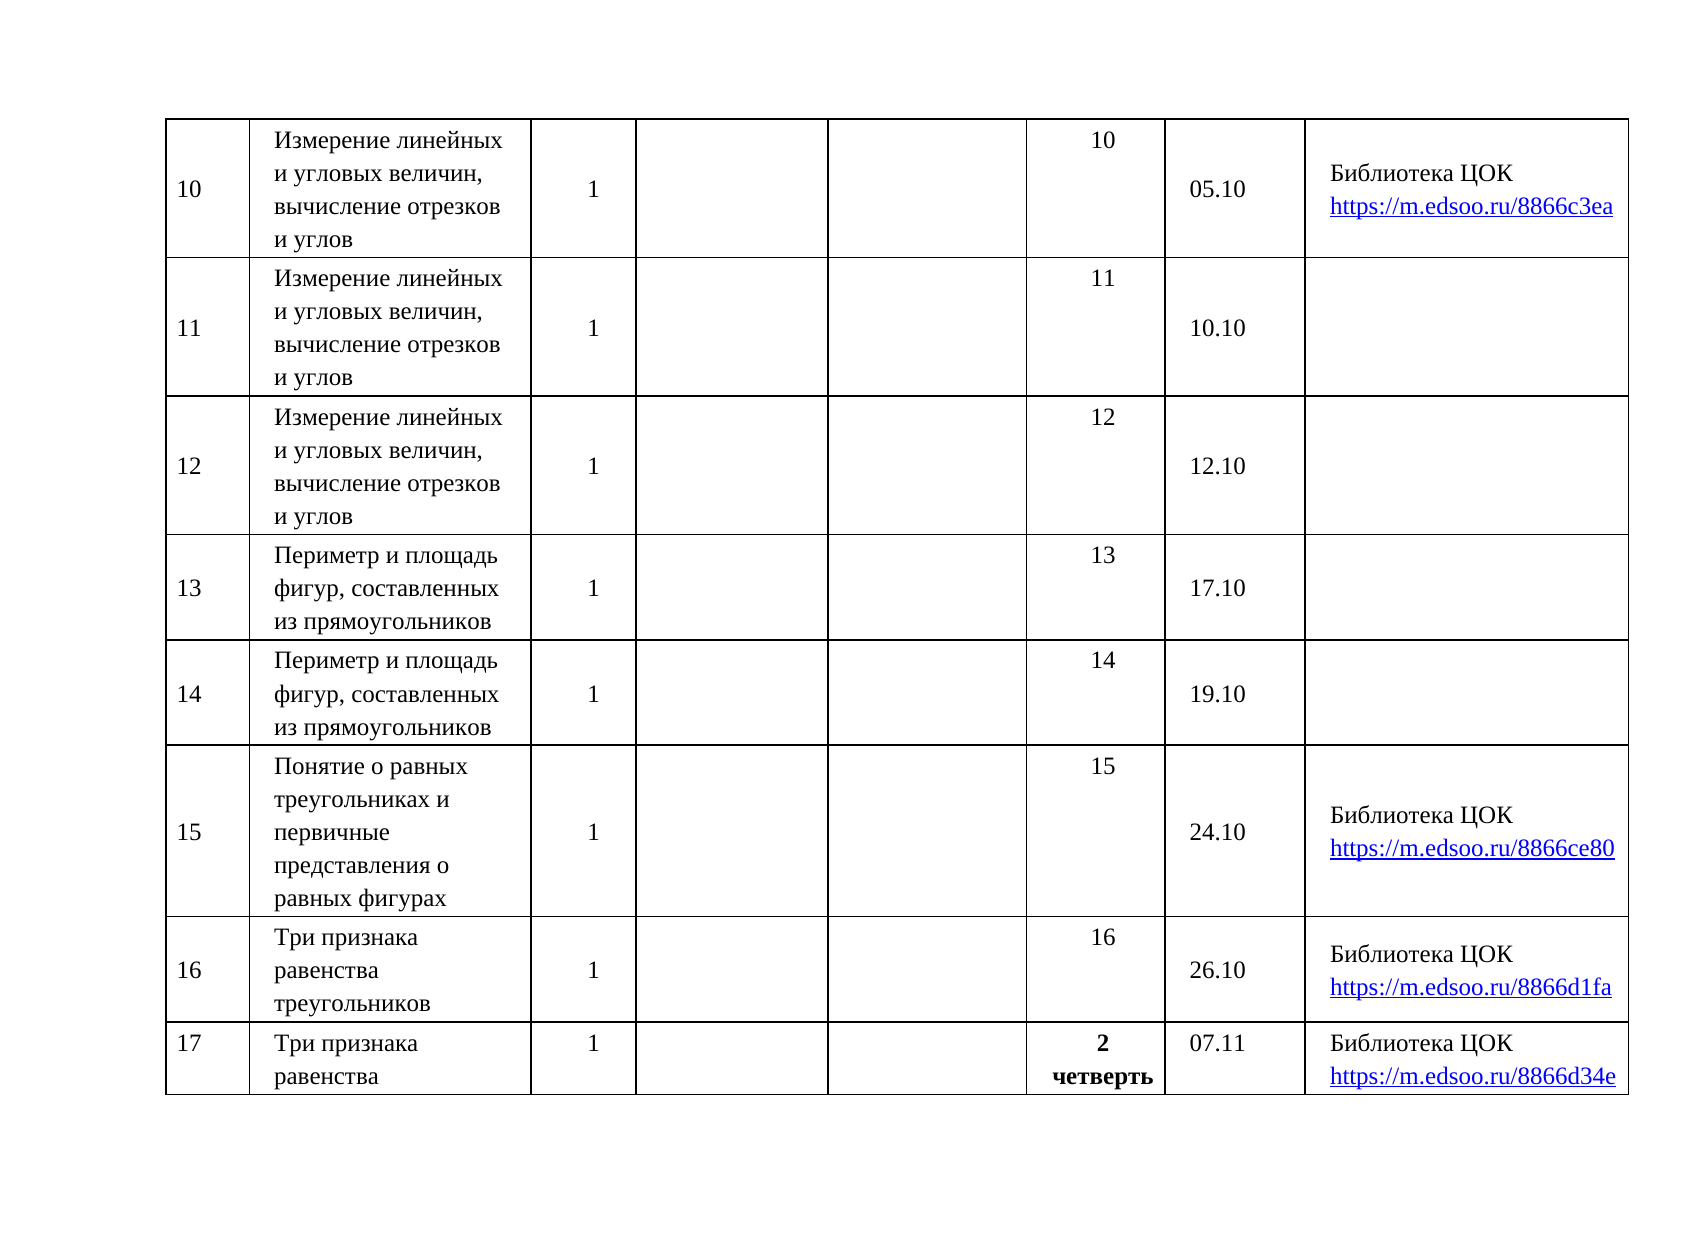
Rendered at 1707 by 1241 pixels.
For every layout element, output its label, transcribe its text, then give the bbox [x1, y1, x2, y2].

table_cell [829, 746, 1026, 916]
table_cell [637, 397, 827, 533]
table_cell [829, 120, 1026, 257]
table_cell [1306, 535, 1628, 639]
table_cell [637, 258, 827, 395]
table_cell 2 четверть 1 [1027, 1023, 1164, 1093]
table_cell [1306, 641, 1628, 744]
table_cell 10 [167, 120, 249, 257]
table_cell Три признака равенства треугольников [250, 917, 530, 1021]
table_cell 1 [532, 120, 635, 257]
table_cell 16 [167, 917, 249, 1021]
table_cell 16 [1027, 917, 1164, 1021]
table_cell 12 [167, 397, 249, 533]
table_cell 17 [167, 1023, 249, 1093]
table_cell 12.10 [1166, 397, 1304, 533]
table_cell 1 [532, 535, 635, 639]
table_cell Библиотека ЦОК https://m.edsoo.ru/8866d1fa [1306, 917, 1628, 1021]
table_cell [829, 1023, 1026, 1093]
table_cell Библиотека ЦОК https://m.edsoo.ru/8866ce80 [1306, 746, 1628, 916]
table_cell [829, 917, 1026, 1021]
table_cell 19.10 [1166, 641, 1304, 744]
table_cell [637, 535, 827, 639]
table_cell Периметр и площадь фигур, составленных из прямоугольников [250, 535, 530, 639]
table_cell [637, 1023, 827, 1093]
table_cell 1 [532, 1023, 635, 1093]
table_cell [829, 258, 1026, 395]
table_cell 1 [532, 397, 635, 533]
table_cell 05.10 [1166, 120, 1304, 257]
table_cell 1 [532, 746, 635, 916]
table_cell [829, 641, 1026, 744]
table_cell [829, 397, 1026, 533]
table_cell Измерение линейных и угловых величин, вычисление отрезков и углов [250, 397, 530, 533]
table_cell 14 [167, 641, 249, 744]
table_cell [829, 535, 1026, 639]
table_cell 07.11 [1166, 1023, 1304, 1093]
table_cell [637, 746, 827, 916]
table_cell 15 [167, 746, 249, 916]
table_cell [1306, 258, 1628, 395]
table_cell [250, 120, 530, 257]
table_cell 1 [532, 917, 635, 1021]
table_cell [1306, 1023, 1628, 1093]
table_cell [250, 258, 530, 395]
table_cell 13 [167, 535, 249, 639]
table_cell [250, 1023, 530, 1093]
table_cell 15 [1027, 746, 1164, 916]
table_cell Библиотека ЦОК https://m.edsoo.ru/8866c3ea [1306, 120, 1628, 257]
table_cell 26.10 [1166, 917, 1304, 1021]
table_cell 11 [167, 258, 249, 395]
table_cell [637, 917, 827, 1021]
table_cell 10 [1027, 120, 1164, 257]
table_cell Понятие о равных треугольниках и первичные представления о равных фигурах [250, 746, 530, 916]
table_cell 10.10 [1166, 258, 1304, 395]
table_cell Периметр и площадь фигур, составленных из прямоугольников [250, 641, 530, 744]
table_cell [637, 120, 827, 257]
table_cell 1 [532, 641, 635, 744]
table_cell 17.10 [1166, 535, 1304, 639]
table_cell 11 [1027, 258, 1164, 395]
table_cell 24.10 [1166, 746, 1304, 916]
table_cell 1 [532, 258, 635, 395]
table_cell [637, 641, 827, 744]
table_cell 12 [1027, 397, 1164, 533]
table_cell 14 [1027, 641, 1164, 744]
table_cell 13 [1027, 535, 1164, 639]
table_cell [1306, 397, 1628, 533]
